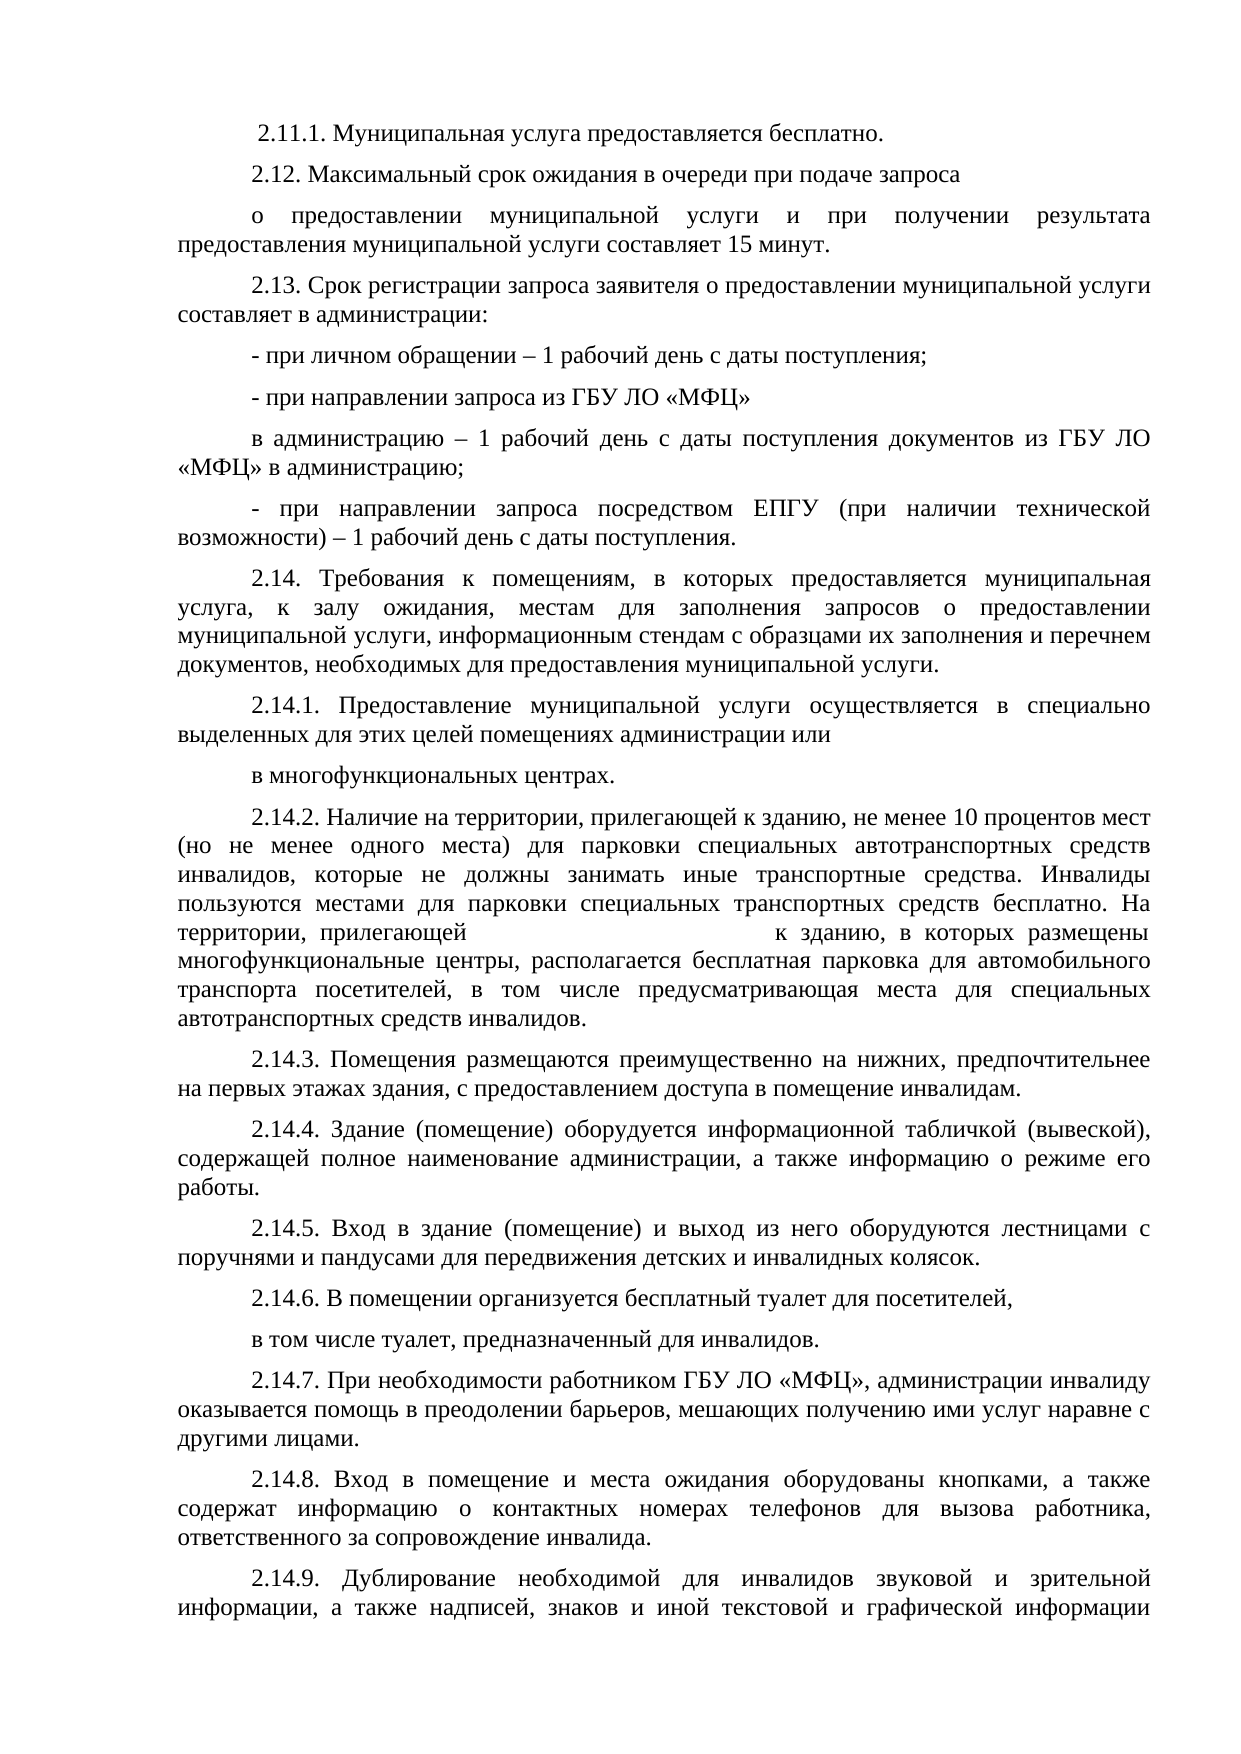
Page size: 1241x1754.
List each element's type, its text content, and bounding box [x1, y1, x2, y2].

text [177, 1563, 1152, 1621]
text 2.11.1. Муниципальная услуга предоставляется бесплатно. [177, 118, 1152, 147]
text - при личном обращении – 1 рабочий день с даты поступления; [177, 341, 1152, 369]
text 2.14.2. Наличие на территории, прилегающей к зданию, не менее 10 процентов мест (но не менее одного места) для парковки специальных автотранспортных средств инвалидов, которые не должны занимать иные транспортные средства. Инвалиды пользуются местами для парковки специальных транспортных средств бесплатно. На территории, прилегающей к зданию, в которых размещены многофункциональные центры, располагается бесплатная парковка для автомобильного транспорта посетителей, в том числе предусматривающая места для специальных автотранспортных средств инвалидов. [177, 802, 1152, 1032]
text 2.14.5. Вход в здание (помещение) и выход из него оборудуются лестницами с поручнями и пандусами для передвижения детских и инвалидных колясок. [177, 1213, 1152, 1271]
text 2.12. Максимальный срок ожидания в очереди при подаче запроса [177, 159, 1152, 188]
text 2.13. Срок регистрации запроса заявителя о предоставлении муниципальной услуги составляет в администрации: [177, 271, 1152, 328]
text в многофункциональных центрах. [177, 761, 1152, 789]
text 2.14.4. Здание (помещение) оборудуется информационной табличкой (вывеской), содержащей полное наименование администрации, а также информацию о режиме его работы. [177, 1114, 1152, 1201]
text 2.14. Требования к помещениям, в которых предоставляется муниципальная услуга, к залу ожидания, местам для заполнения запросов о предоставлении муниципальной услуги, информационным стендам с образцами их заполнения и перечнем документов, необходимых для предоставления муниципальной услуги. [177, 563, 1152, 678]
text - при направлении запроса из ГБУ ЛО «МФЦ» [177, 382, 1152, 411]
text в администрацию – 1 рабочий день с даты поступления документов из ГБУ ЛО «МФЦ» в администрацию; [177, 423, 1152, 481]
text 2.14.6. В помещении организуется бесплатный туалет для посетителей, [177, 1283, 1152, 1312]
text в том числе туалет, предназначенный для инвалидов. [177, 1324, 1152, 1353]
text - при направлении запроса посредством ЕПГУ (при наличии технической возможности) – 1 рабочий день с даты поступления. [177, 493, 1152, 551]
text 2.14.3. Помещения размещаются преимущественно на нижних, предпочтительнее на первых этажах здания, с предоставлением доступа в помещение инвалидам. [177, 1044, 1152, 1102]
text 2.14.7. При необходимости работником ГБУ ЛО «МФЦ», администрации инвалиду оказывается помощь в преодолении барьеров, мешающих получению ими услуг наравне с другими лицами. [177, 1366, 1152, 1452]
text 2.14.8. Вход в помещение и места ожидания оборудованы кнопками, а также содержат информацию о контактных номерах телефонов для вызова работника, ответственного за сопровождение инвалида. [177, 1464, 1152, 1551]
text 2.14.1. Предоставление муниципальной услуги осуществляется в специально выделенных для этих целей помещениях администрации или [177, 691, 1152, 748]
text о предоставлении муниципальной услуги и при получении результата предоставления муниципальной услуги составляет 15 минут. [177, 201, 1152, 258]
